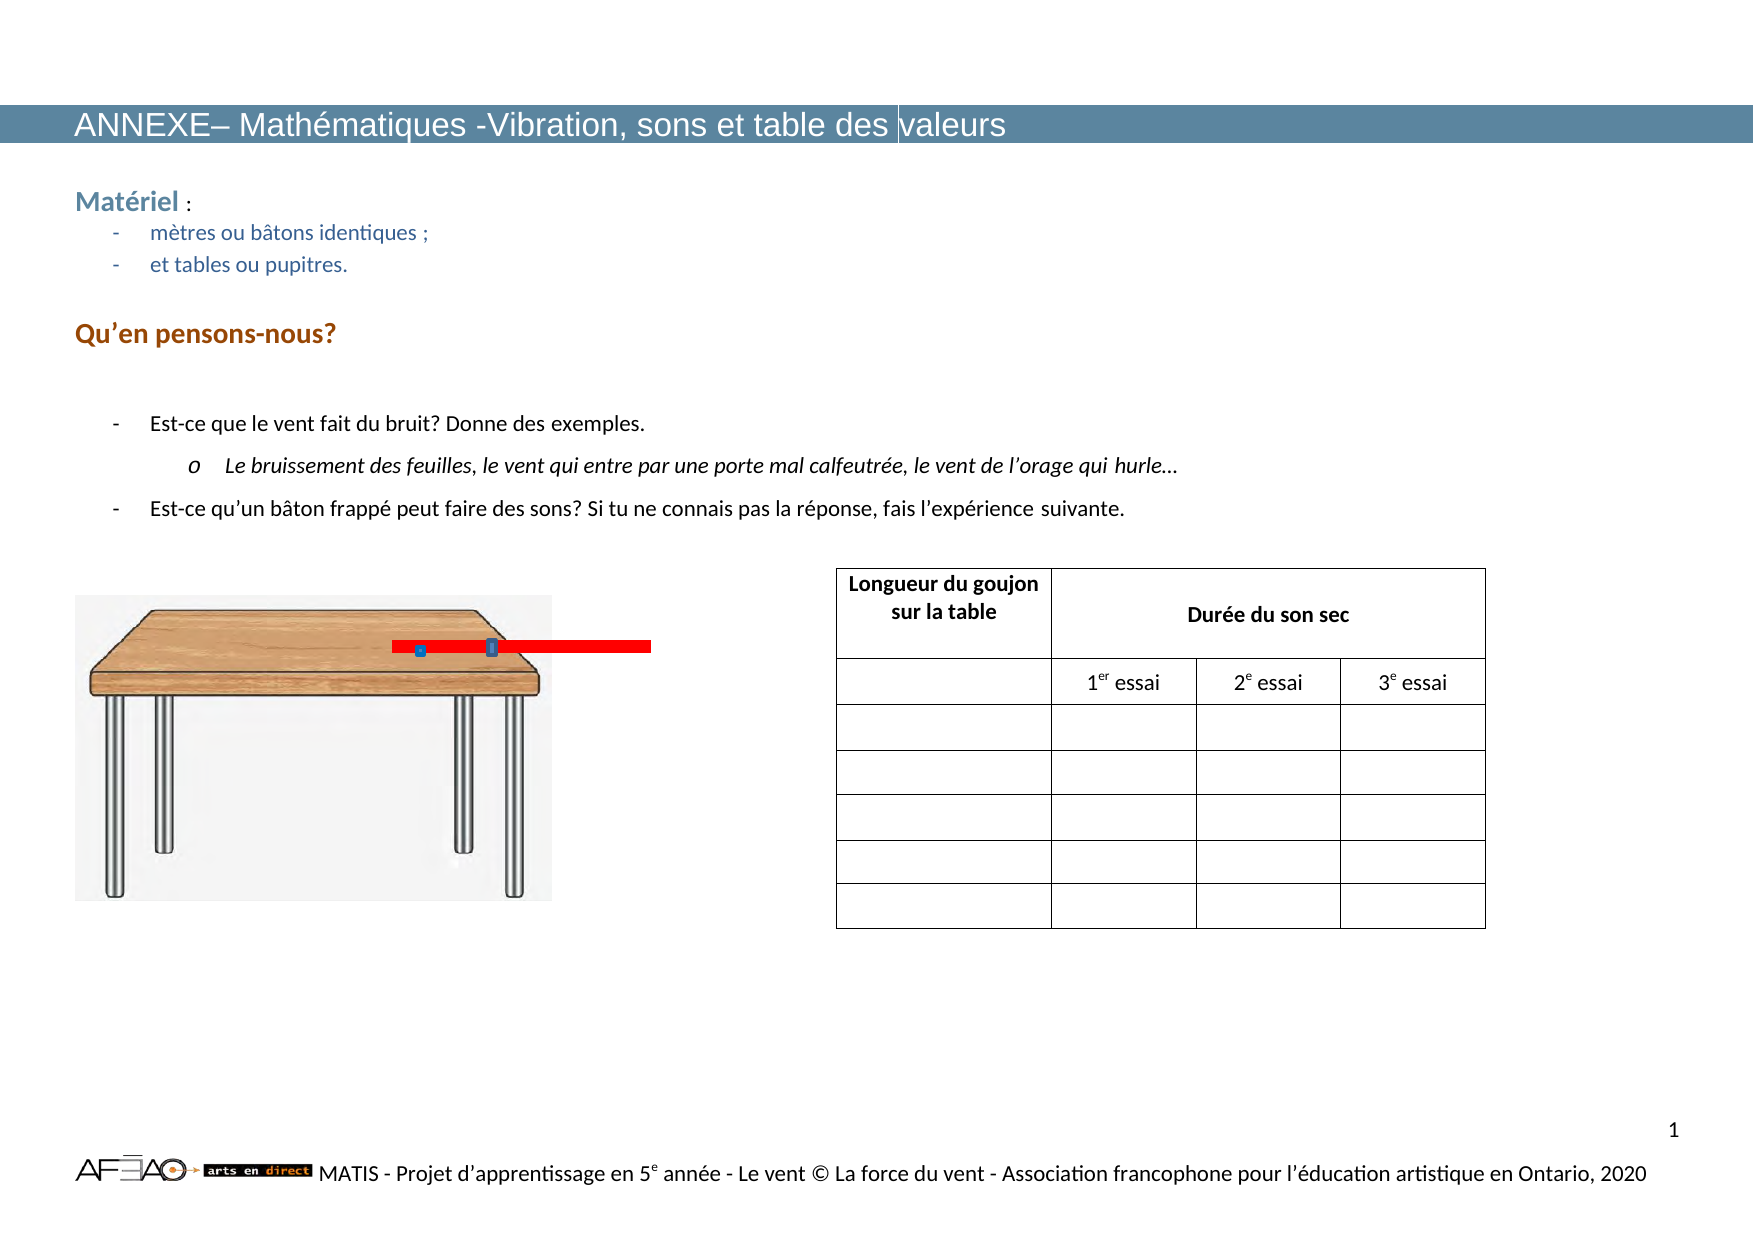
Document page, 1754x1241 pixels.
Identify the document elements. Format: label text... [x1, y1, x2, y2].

list mètres ou bâtons identiques ; [112, 218, 1754, 246]
subtitle Matériel : [75, 183, 1754, 218]
list Est-ce que le vent fait du bruit? Donne des exemples. [112, 409, 1754, 437]
subtitle Qu’en pensons-nous? [75, 315, 1754, 351]
list Le bruissement des feuilles, le vent qui entre par une porte mal calfeutrée, le vent de l’orage qui hurle… [187, 451, 1754, 480]
picture [75, 595, 552, 901]
list et tables ou pupitres. [112, 251, 1754, 278]
picture [75, 1155, 313, 1181]
list Est-ce qu’un bâton frappé peut faire des sons? Si tu ne connais pas la réponse, fais l’expérience suivante. [112, 494, 1754, 522]
